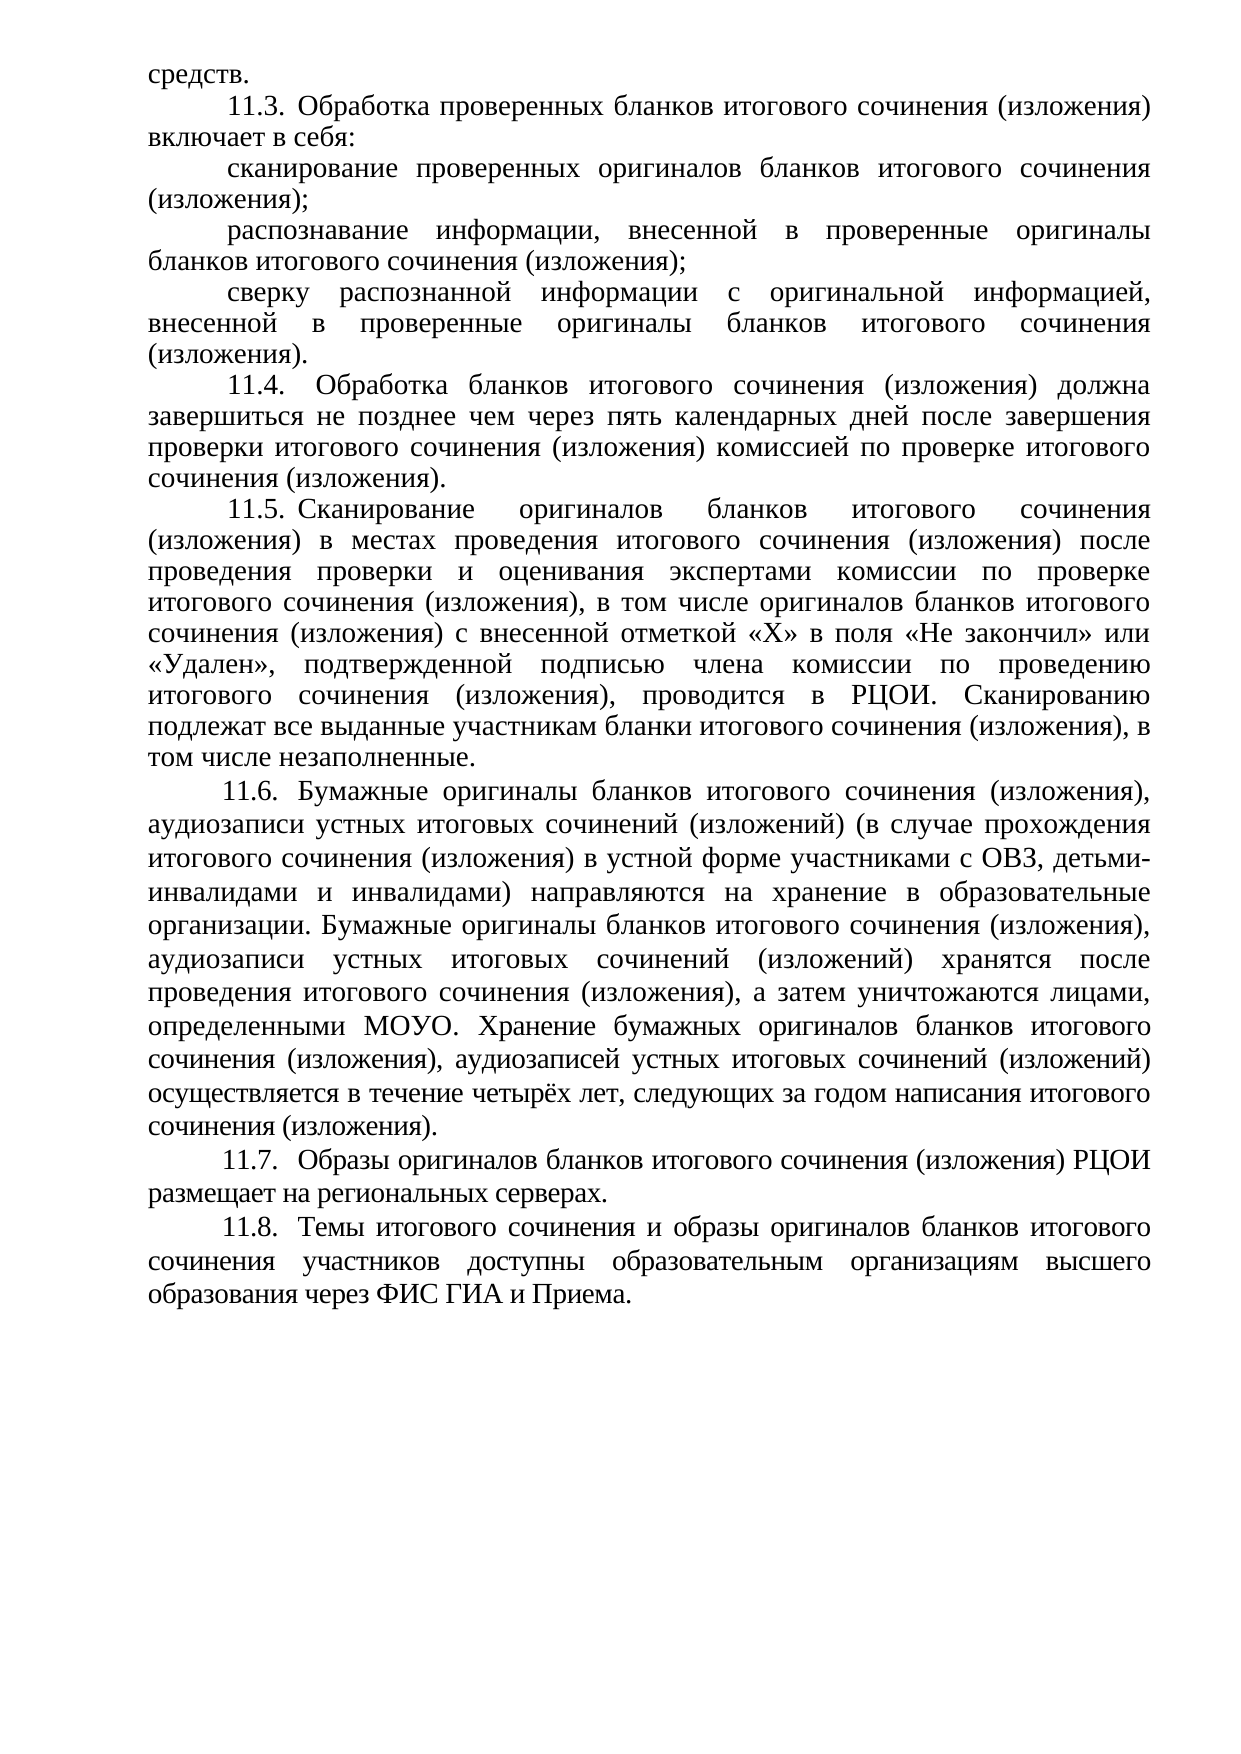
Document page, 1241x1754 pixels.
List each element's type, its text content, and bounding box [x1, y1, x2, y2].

text сверку распознанной информации с оригинальной информацией, внесенной в проверенные оригиналы бланков итогового сочинения (изложения). [148, 276, 1152, 369]
list Образы оригиналов бланков итогового сочинения (изложения) РЦОИ размещает на региональных серверах. [148, 1142, 1152, 1209]
text сканирование проверенных оригиналов бланков итогового сочинения (изложения); [148, 152, 1152, 214]
list Обработка проверенных бланков итогового сочинения (изложения) включает в себя: [148, 90, 1152, 152]
list Бумажные оригиналы бланков итогового сочинения (изложения), аудиозаписи устных итоговых сочинений (изложений) (в случае прохождения итогового сочинения (изложения) в устной форме участниками с ОВЗ, детьми-инвалидами и инвалидами) направляются на хранение в образовательные организации. Бумажные оригиналы бланков итогового сочинения (изложения), аудиозаписи устных итоговых сочинений (изложений) хранятся после проведения итогового сочинения (изложения), а затем уничтожаются лицами, определенными МОУО. Хранение бумажных оригиналов бланков итогового сочинения (изложения), аудиозаписей устных итоговых сочинений (изложений) осуществляется в течение четырёх лет, следующих за годом написания итогового сочинения (изложения). [148, 773, 1152, 1142]
list Темы итогового сочинения и образы оригиналов бланков итогового сочинения участников доступны образовательным организациям высшего образования через ФИС ГИА и Приема. [148, 1209, 1152, 1310]
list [148, 59, 1152, 90]
list Обработка бланков итогового сочинения (изложения) должна завершиться не позднее чем через пять календарных дней после завершения проверки итогового сочинения (изложения) комиссией по проверке итогового сочинения (изложения). [148, 369, 1152, 494]
list Сканирование оригиналов бланков итогового сочинения (изложения) в местах проведения итогового сочинения (изложения) после проведения проверки и оценивания экспертами комиссии по проверке итогового сочинения (изложения), в том числе оригиналов бланков итогового сочинения (изложения) с внесенной отметкой «Х» в поля «Не закончил» или «Удален», подтвержденной подписью члена комиссии по проведению итогового сочинения (изложения), проводится в РЦОИ. Сканированию подлежат все выданные участникам бланки итогового сочинения (изложения), в том числе незаполненные. [148, 494, 1152, 773]
text распознавание информации, внесенной в проверенные оригиналы бланков итогового сочинения (изложения); [148, 214, 1152, 276]
